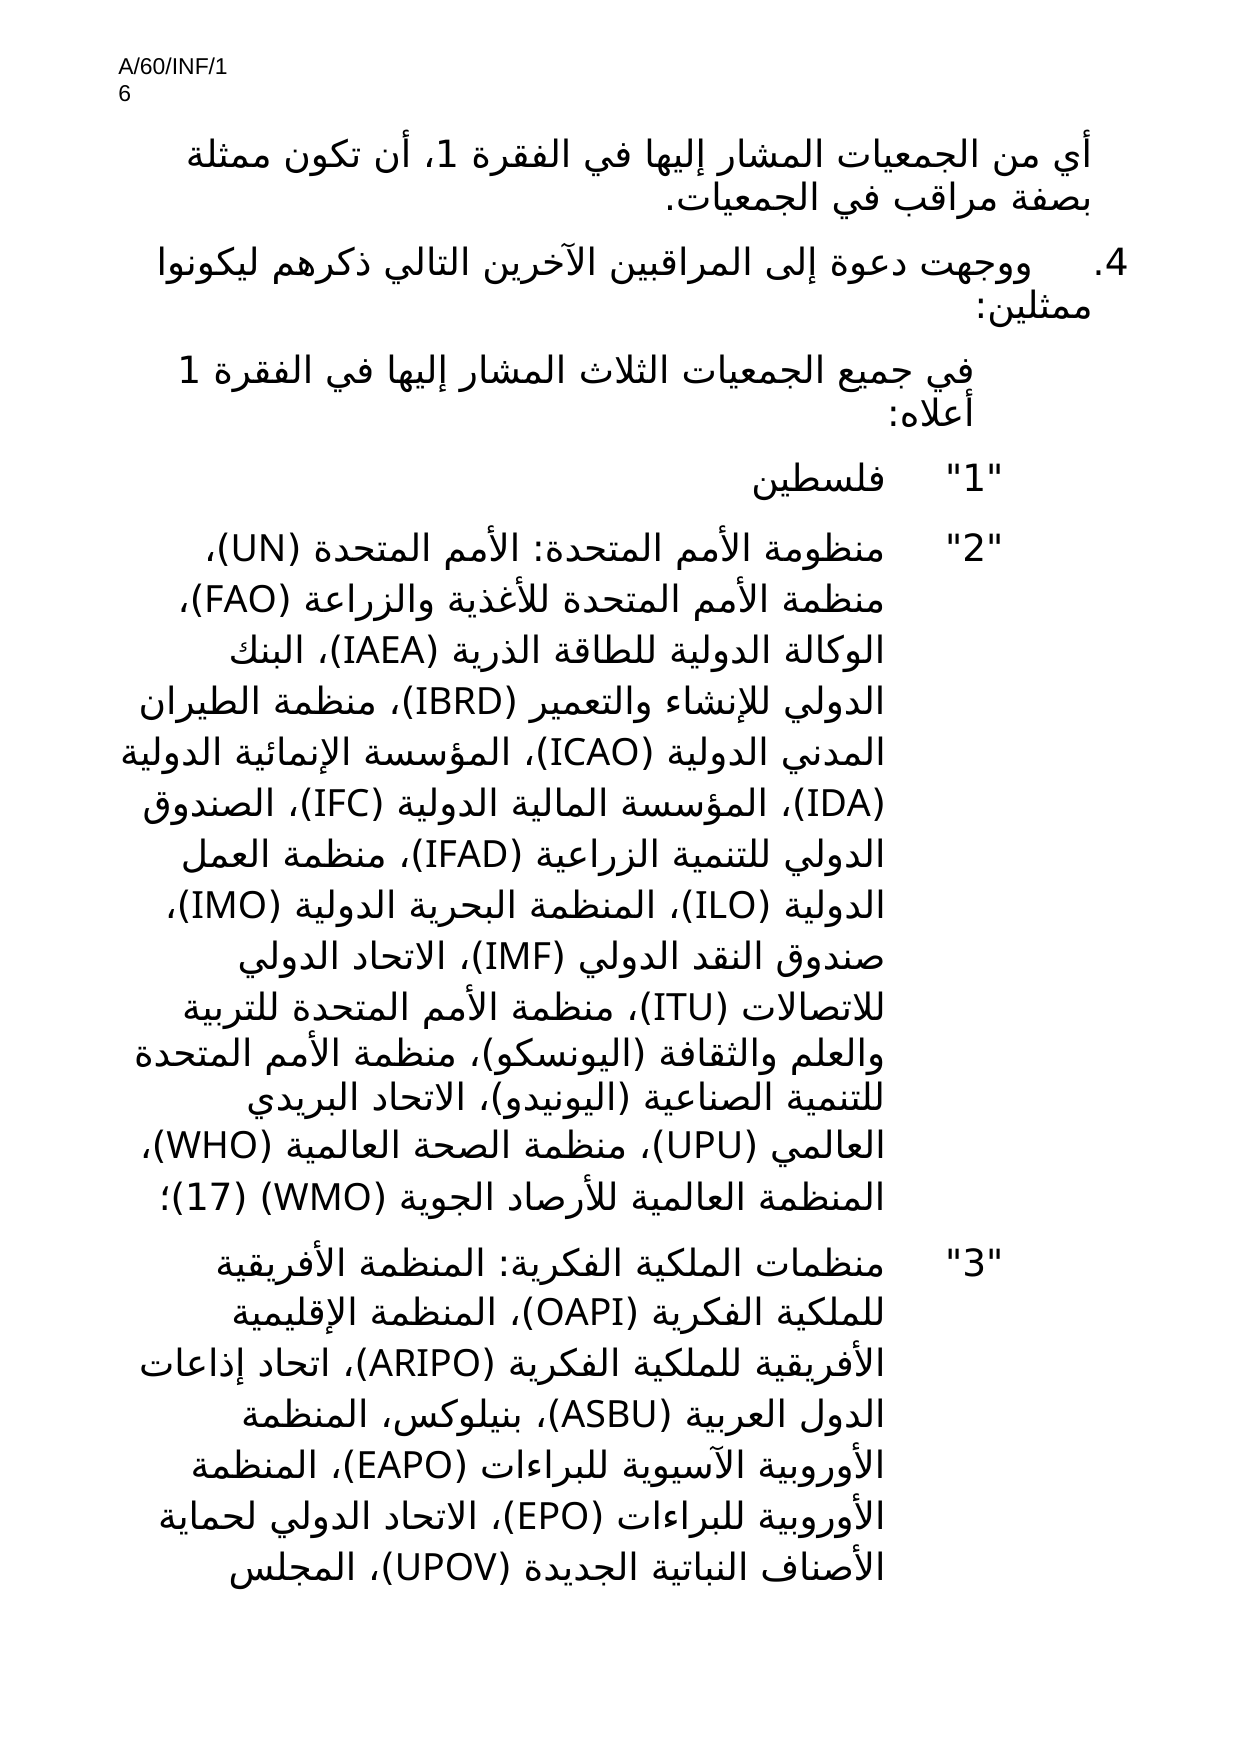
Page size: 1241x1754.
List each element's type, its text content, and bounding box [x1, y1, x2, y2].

text ووجهت دعوة إلى المراقبين الآخرين التالي ذكرهم ليكونوا ممثلين: [118, 240, 1092, 328]
text في جميع الجمعيات الثلاث المشار إليها في الفقرة 1 أعلاه: [118, 348, 974, 436]
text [118, 132, 1092, 219]
list فلسطين [118, 457, 945, 500]
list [118, 1242, 945, 1592]
list منظومة الأمم المتحدة: الأمم المتحدة (UN)، منظمة الأمم المتحدة للأغذية والزراعة (FAO)، الوكالة الدولية للطاقة الذرية (IAEA)، البنك الدولي للإنشاء والتعمير (IBRD)، منظمة الطيران المدني الدولية (ICAO)، المؤسسة الإنمائية الدولية (IDA)، المؤسسة المالية الدولية (IFC)، الصندوق الدولي للتنمية الزراعية (IFAD)، منظمة العمل الدولية (ILO)، المنظمة البحرية الدولية (IMO)، صندوق النقد الدولي (IMF)، الاتحاد الدولي للاتصالات (ITU)، منظمة الأمم المتحدة للتربية والعلم والثقافة (اليونسكو)، منظمة الأمم المتحدة للتنمية الصناعية (اليونيدو)، الاتحاد البريدي العالمي (UPU)، منظمة الصحة العالمية (WHO)، المنظمة العالمية للأرصاد الجوية (WMO) (17)؛ [118, 521, 945, 1221]
